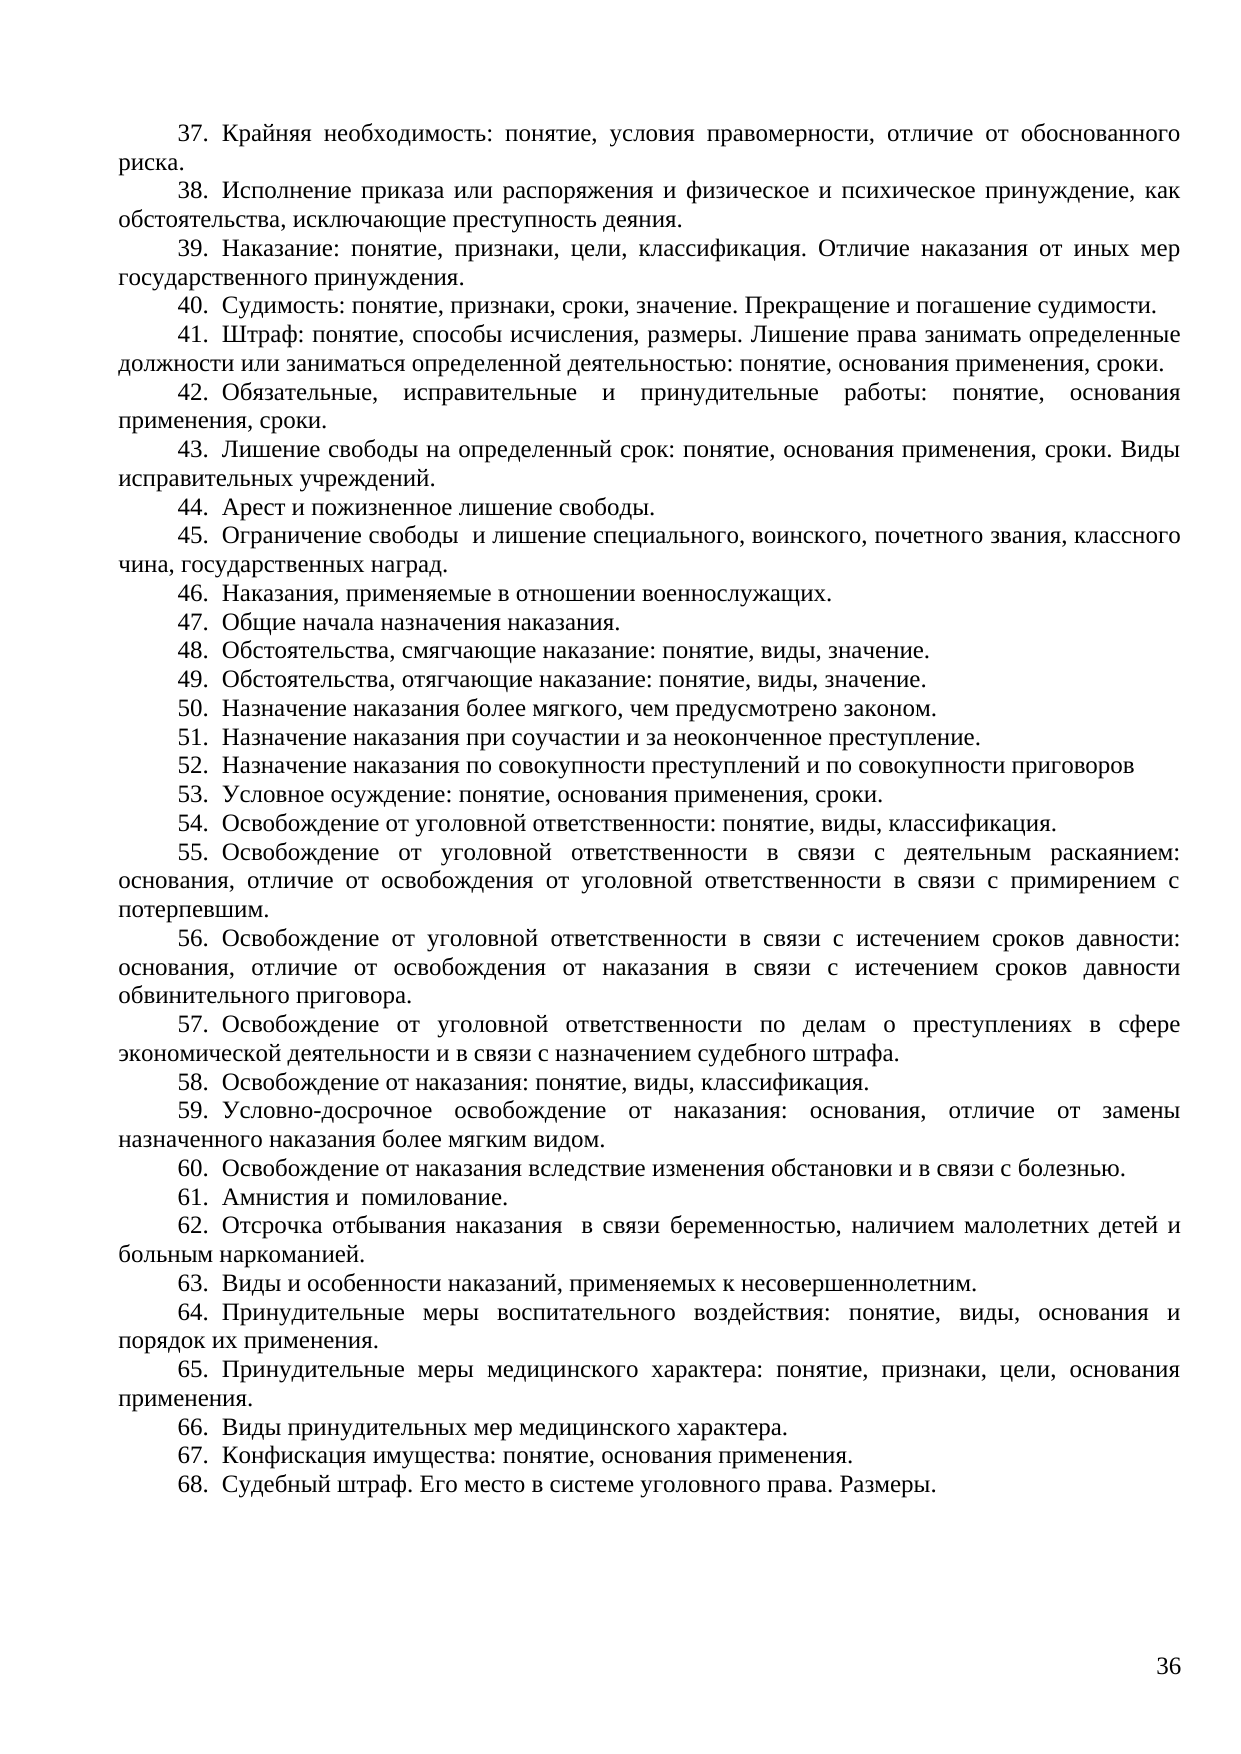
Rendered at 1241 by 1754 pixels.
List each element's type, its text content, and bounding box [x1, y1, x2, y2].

list Освобождение от наказания: понятие, виды, классификация. [118, 1067, 1181, 1096]
list Отсрочка отбывания наказания в связи беременностью, наличием малолетних детей и больным наркоманией. [118, 1211, 1181, 1268]
list Освобождение от уголовной ответственности по делам о преступлениях в сфере экономической деятельности и в связи с назначением судебного штрафа. [118, 1009, 1181, 1067]
list Исполнение приказа или распоряжения и физическое и психическое принуждение, как обстоятельства, исключающие преступность деяния. [118, 176, 1181, 233]
list Виды и особенности наказаний, применяемых к несовершеннолетним. [118, 1268, 1181, 1297]
list Судимость: понятие, признаки, сроки, значение. Прекращение и погашение судимости. [118, 291, 1181, 319]
list Принудительные меры медицинского характера: понятие, признаки, цели, основания применения. [118, 1354, 1181, 1412]
list Амнистия и помилование. [118, 1182, 1181, 1211]
list Назначение наказания при соучастии и за неоконченное преступление. [118, 722, 1181, 751]
list Условно-досрочное освобождение от наказания: основания, отличие от замены назначенного наказания более мягким видом. [118, 1096, 1181, 1153]
list Обязательные, исправительные и принудительные работы: понятие, основания применения, сроки. [118, 377, 1181, 434]
list Освобождение от наказания вследствие изменения обстановки и в связи с болезнью. [118, 1153, 1181, 1182]
list Штраф: понятие, способы исчисления, размеры. Лишение права занимать определенные должности или заниматься определенной деятельностью: понятие, основания применения, сроки. [118, 319, 1181, 377]
list Конфискация имущества: понятие, основания применения. [118, 1441, 1181, 1469]
list Освобождение от уголовной ответственности: понятие, виды, классификация. [118, 808, 1181, 837]
list Судебный штраф. Его место в системе уголовного права. Размеры. [118, 1469, 1181, 1498]
list Наказания, применяемые в отношении военнослужащих. [118, 578, 1181, 607]
list Ограничение свободы и лишение специального, воинского, почетного звания, классного чина, государственных наград. [118, 521, 1181, 578]
list Общие начала назначения наказания. [118, 607, 1181, 636]
list Назначение наказания по совокупности преступлений и по совокупности приговоров [118, 751, 1181, 779]
list Обстоятельства, смягчающие наказание: понятие, виды, значение. [118, 636, 1181, 664]
list Арест и пожизненное лишение свободы. [118, 492, 1181, 521]
list Принудительные меры воспитательного воздействия: понятие, виды, основания и порядок их применения. [118, 1297, 1181, 1354]
list Обстоятельства, отягчающие наказание: понятие, виды, значение. [118, 664, 1181, 693]
list Освобождение от уголовной ответственности в связи с истечением сроков давности: основания, отличие от освобождения от наказания в связи с истечением сроков давности обвинительного приговора. [118, 923, 1181, 1009]
list Крайняя необходимость: понятие, условия правомерности, отличие от обоснованного риска. [118, 118, 1181, 176]
list Виды принудительных мер медицинского характера. [118, 1412, 1181, 1441]
list Освобождение от уголовной ответственности в связи с деятельным раскаянием: основания, отличие от освобождения от уголовной ответственности в связи с примирением с потерпевшим. [118, 837, 1181, 923]
list Наказание: понятие, признаки, цели, классификация. Отличие наказания от иных мер государственного принуждения. [118, 233, 1181, 291]
list Лишение свободы на определенный срок: понятие, основания применения, сроки. Виды исправительных учреждений. [118, 434, 1181, 492]
list Условное осуждение: понятие, основания применения, сроки. [118, 779, 1181, 808]
list Назначение наказания более мягкого, чем предусмотрено законом. [118, 693, 1181, 722]
